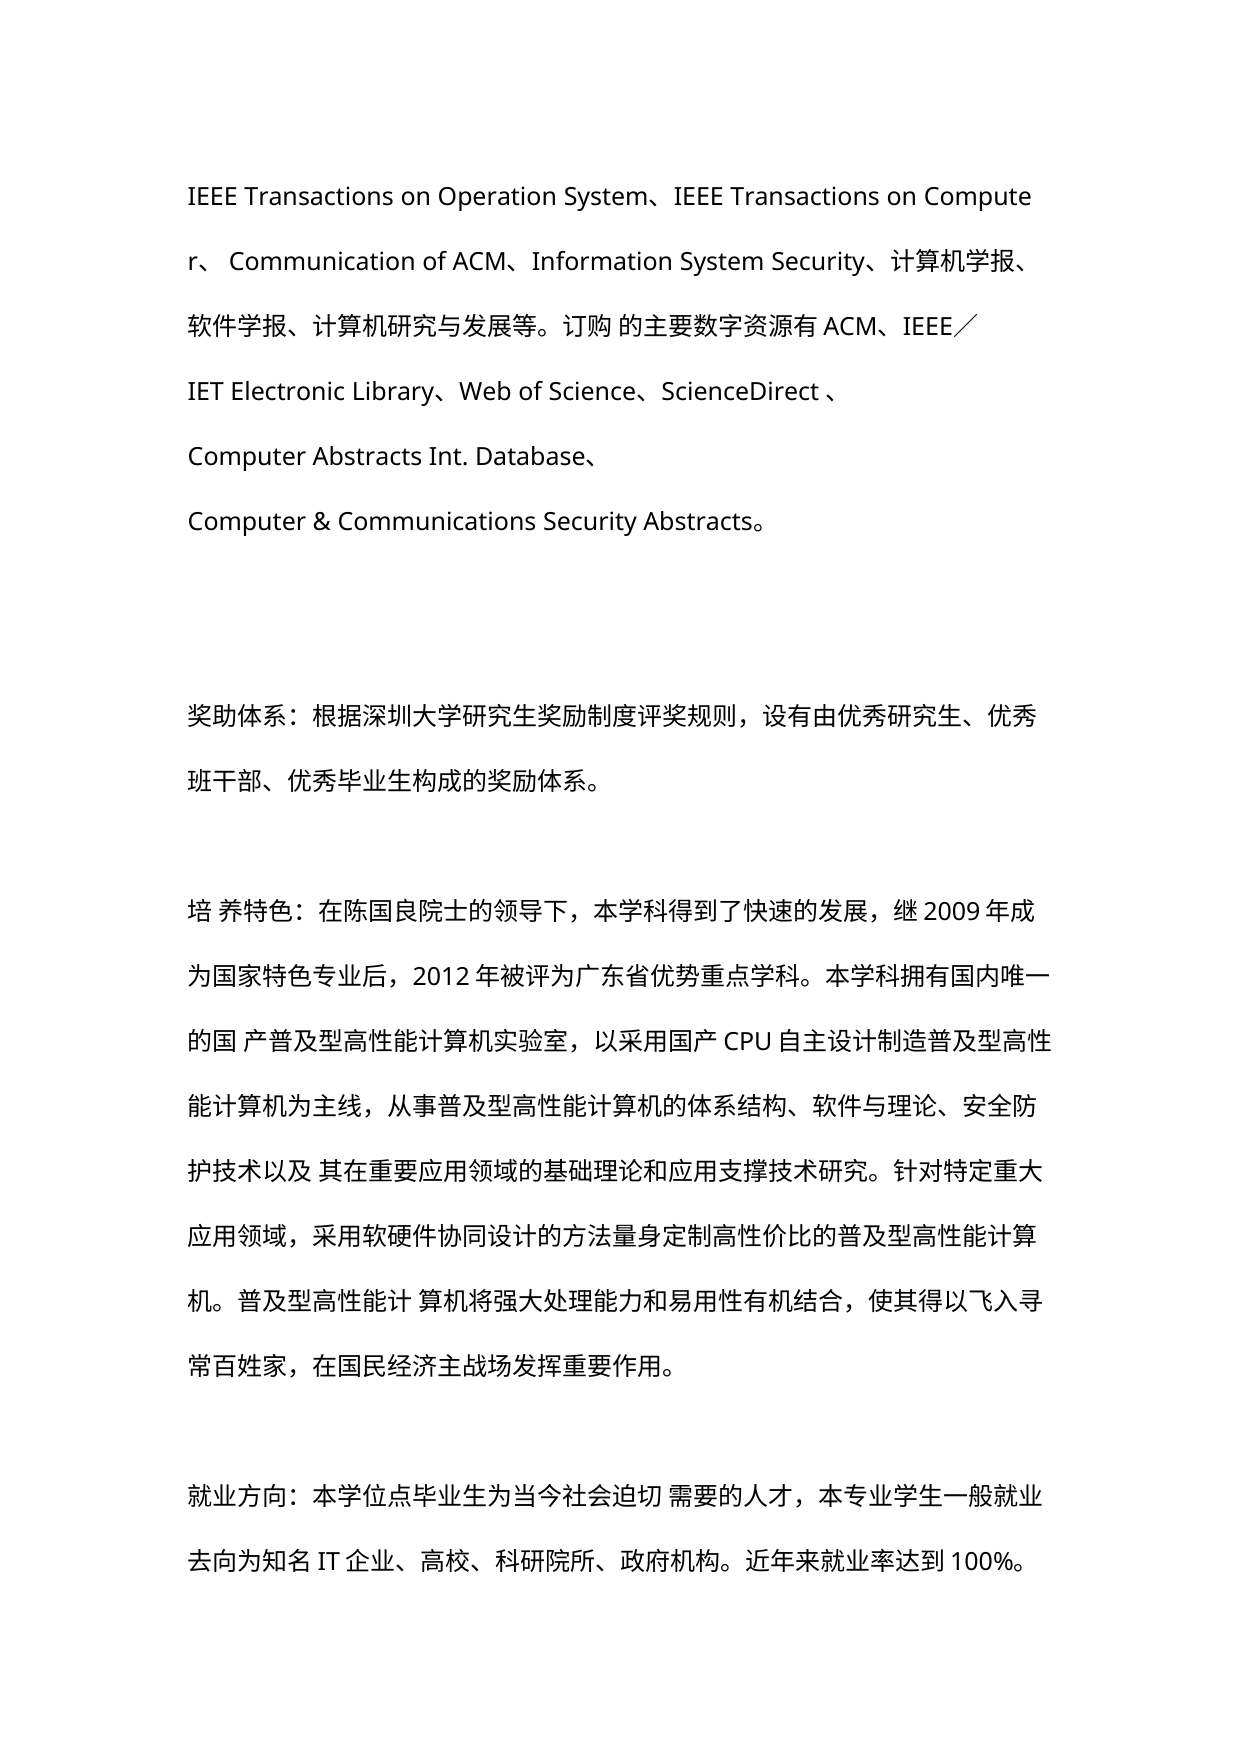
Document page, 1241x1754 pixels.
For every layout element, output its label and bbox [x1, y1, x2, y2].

text [187, 162, 1053, 1592]
